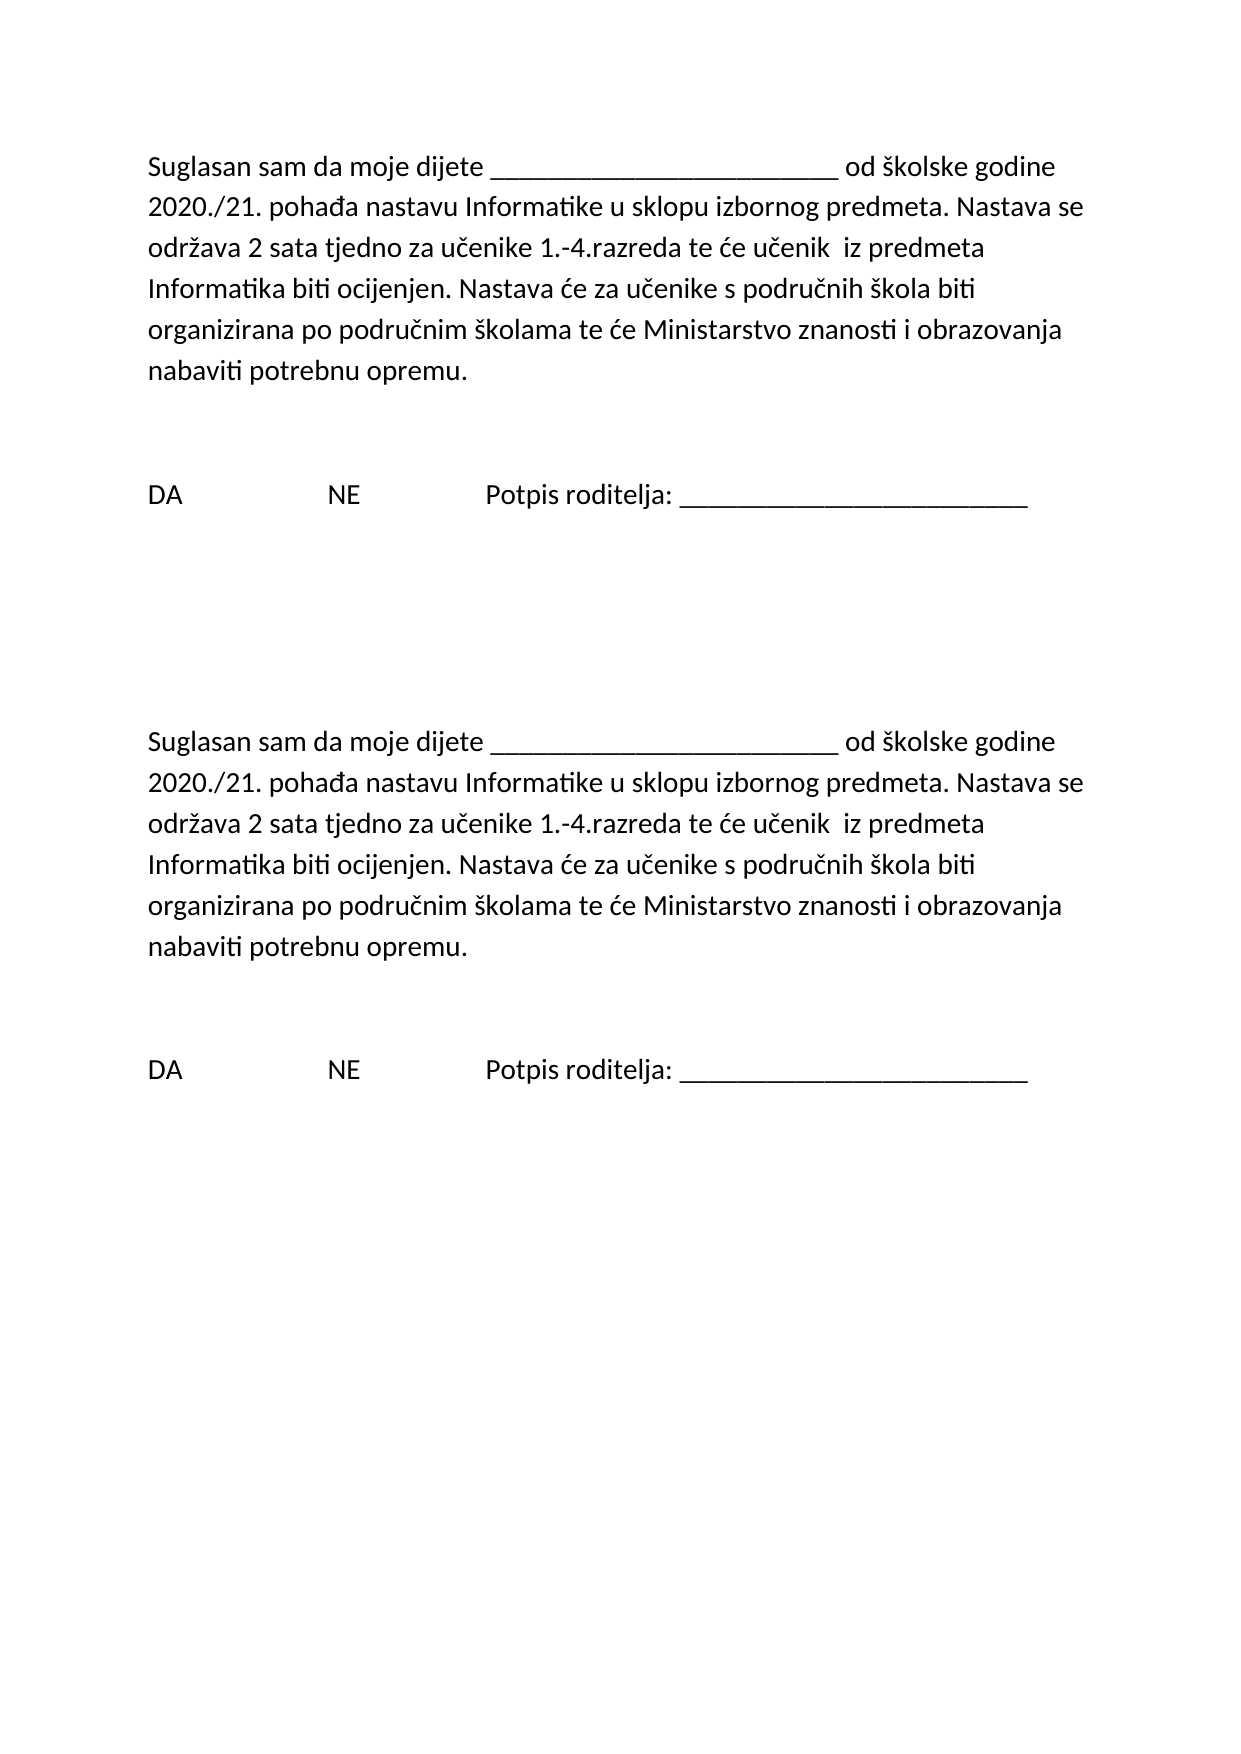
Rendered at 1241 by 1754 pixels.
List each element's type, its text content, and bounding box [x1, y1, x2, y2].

text DA NE Potpis roditelja: ________________________ [148, 1051, 1093, 1087]
text Suglasan sam da moje dijete ________________________ od školske godine 2020./21. pohađa nastavu Informatike u sklopu izbornog predmeta. Nastava se održava 2 sata tjedno za učenike 1.-4.razreda te će učenik iz predmeta Informatika biti ocijenjen. Nastava će za učenike s područnih škola biti organizirana po područnim školama te će Ministarstvo znanosti i obrazovanja nabaviti potrebnu opremu. [148, 148, 1093, 388]
text Suglasan sam da moje dijete ________________________ od školske godine 2020./21. pohađa nastavu Informatike u sklopu izbornog predmeta. Nastava se održava 2 sata tjedno za učenike 1.-4.razreda te će učenik iz predmeta Informatika biti ocijenjen. Nastava će za učenike s područnih škola biti organizirana po područnim školama te će Ministarstvo znanosti i obrazovanja nabaviti potrebnu opremu. [148, 723, 1093, 963]
text DA NE Potpis roditelja: ________________________ [148, 476, 1093, 511]
